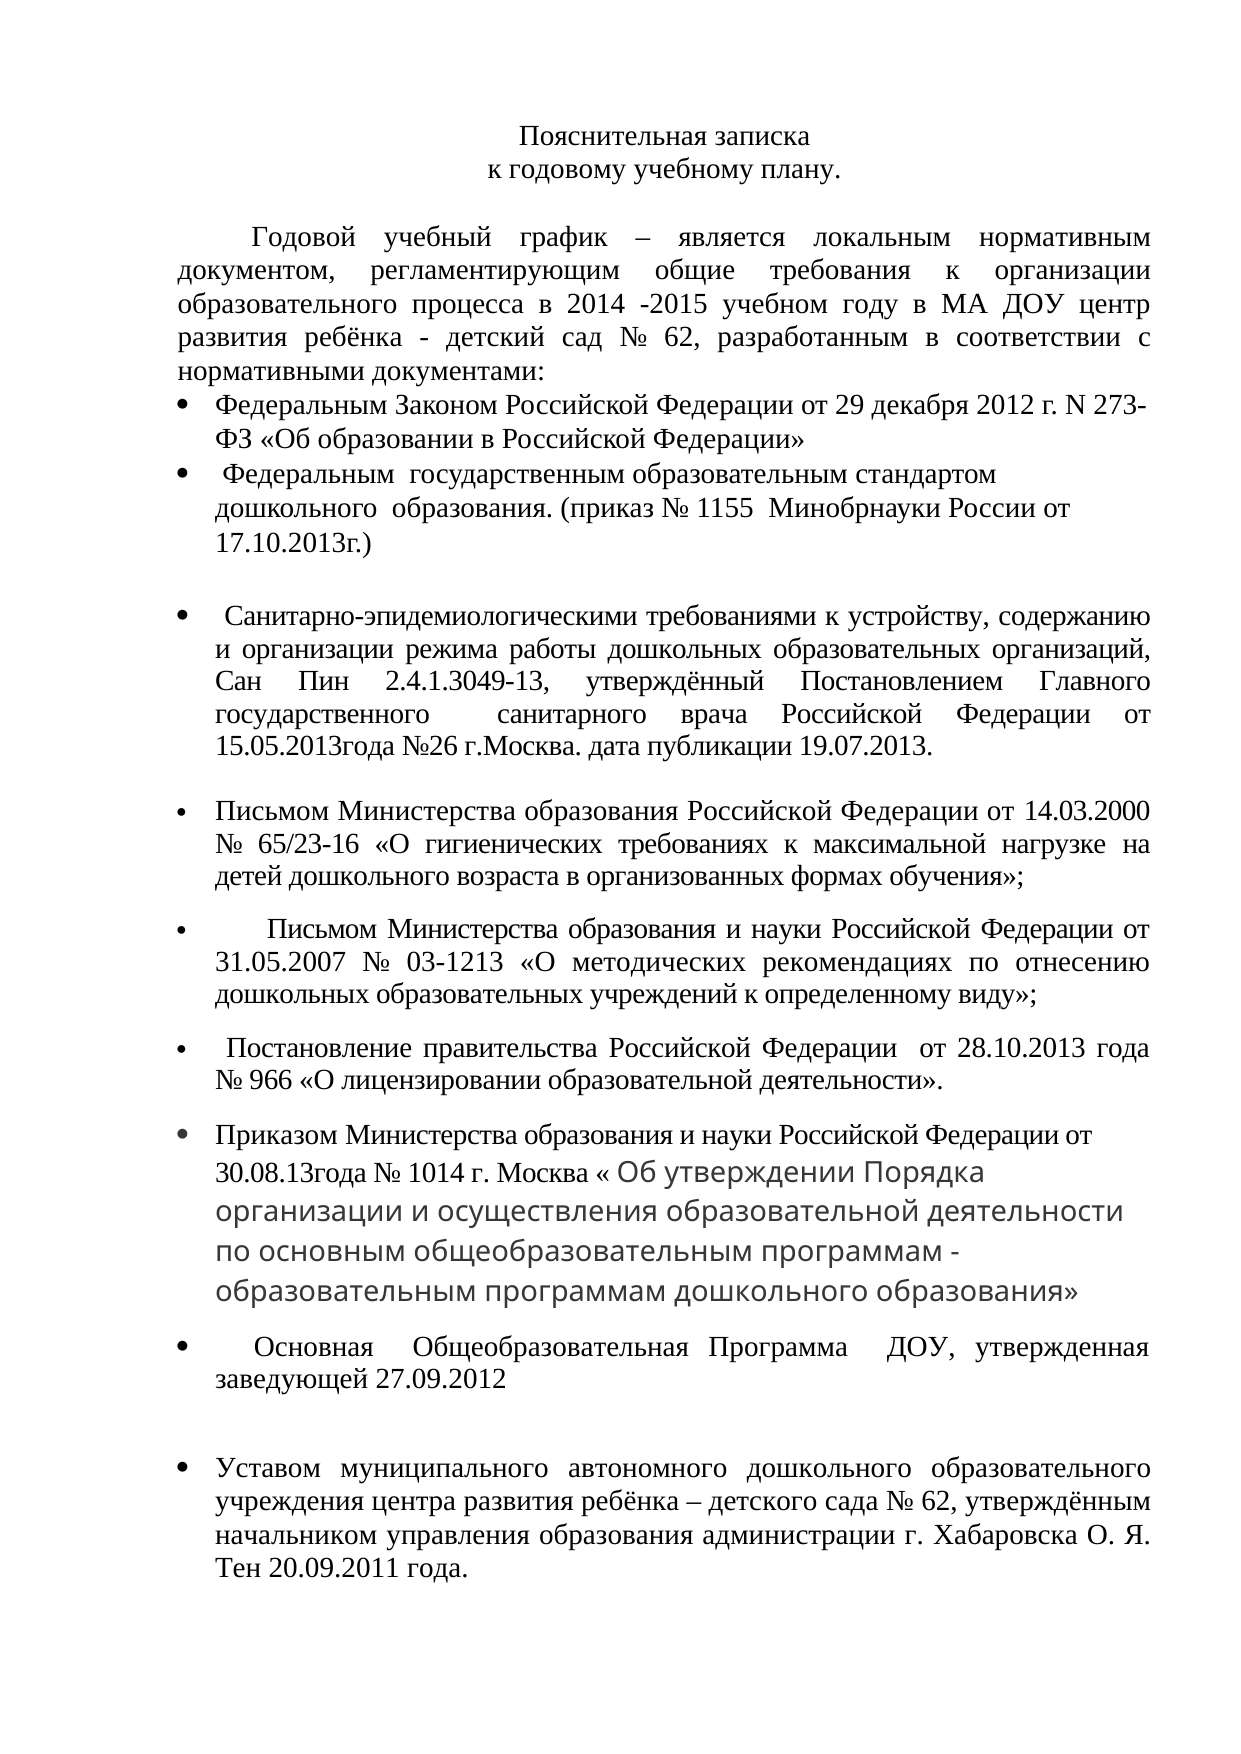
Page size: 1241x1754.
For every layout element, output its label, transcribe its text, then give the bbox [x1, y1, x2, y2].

list Уставом муниципального автономного дошкольного образовательного учреждения центра развития ребёнка – детского сада № 62, утверждённым начальником управления образования администрации г. Хабаровска О. Я. Тен 20.09.2011 года. [177, 1450, 1152, 1584]
text Годовой учебный график – является локальным нормативным документом, регламентирующим общие требования к организации образовательного процесса в 2014 -2015 учебном году в МА ДОУ центр развития ребёнка - детский сад № 62, разработанным в соответствии с нормативными документами: [177, 219, 1152, 386]
list Санитарно-эпидемиологическими требованиями к устройству, содержанию и организации режима работы дошкольных образовательных организаций, Сан Пин 2.4.1.3049-13, утверждённый Постановлением Главного государственного санитарного врача Российской Федерации от 15.05.2013года №26 г.Москва. дата публикации 19.07.2013. [177, 600, 1151, 762]
list Приказом Министерства образования и науки Российской Федерации от 30.08.13года № 1014 г. Москва « Об утверждении Порядка организации и осуществления образовательной деятельности по основным общеобразовательным программам - образовательным программам дошкольного образования» [177, 1117, 1152, 1309]
text к годовому учебному плану. [177, 152, 1152, 185]
list Постановление правительства Российской Федерации от 28.10.2013 года № 966 «О лицензировании образовательной деятельности». [177, 1031, 1150, 1096]
list Письмом Министерства образования и науки Российской Федерации от 31.05.2007 № 03-1213 «О методических рекомендациях по отнесению дошкольных образовательных учреждений к определенному виду»; [177, 913, 1151, 1011]
list Письмом Министерства образования Российской Федерации от 14.03.2000 № 65/23-16 «О гигиенических требованиях к максимальной нагрузке на детей дошкольного возраста в организованных формах обучения»; [177, 795, 1150, 892]
text Пояснительная записка [177, 118, 1152, 152]
subtitle Федеральным Законом Российской Федерации от 29 декабря 2012 г. N 273-ФЗ «Об образовании в Российской Федерации» [177, 386, 1152, 455]
list Основная Общеобразовательная Программа ДОУ, утвержденная заведующей 27.09.2012 [177, 1330, 1150, 1395]
subtitle Федеральным государственным образовательным стандартом дошкольного образования. (приказ № 1155 Минобрнауки России от 17.10.2013г.) [177, 455, 1152, 558]
